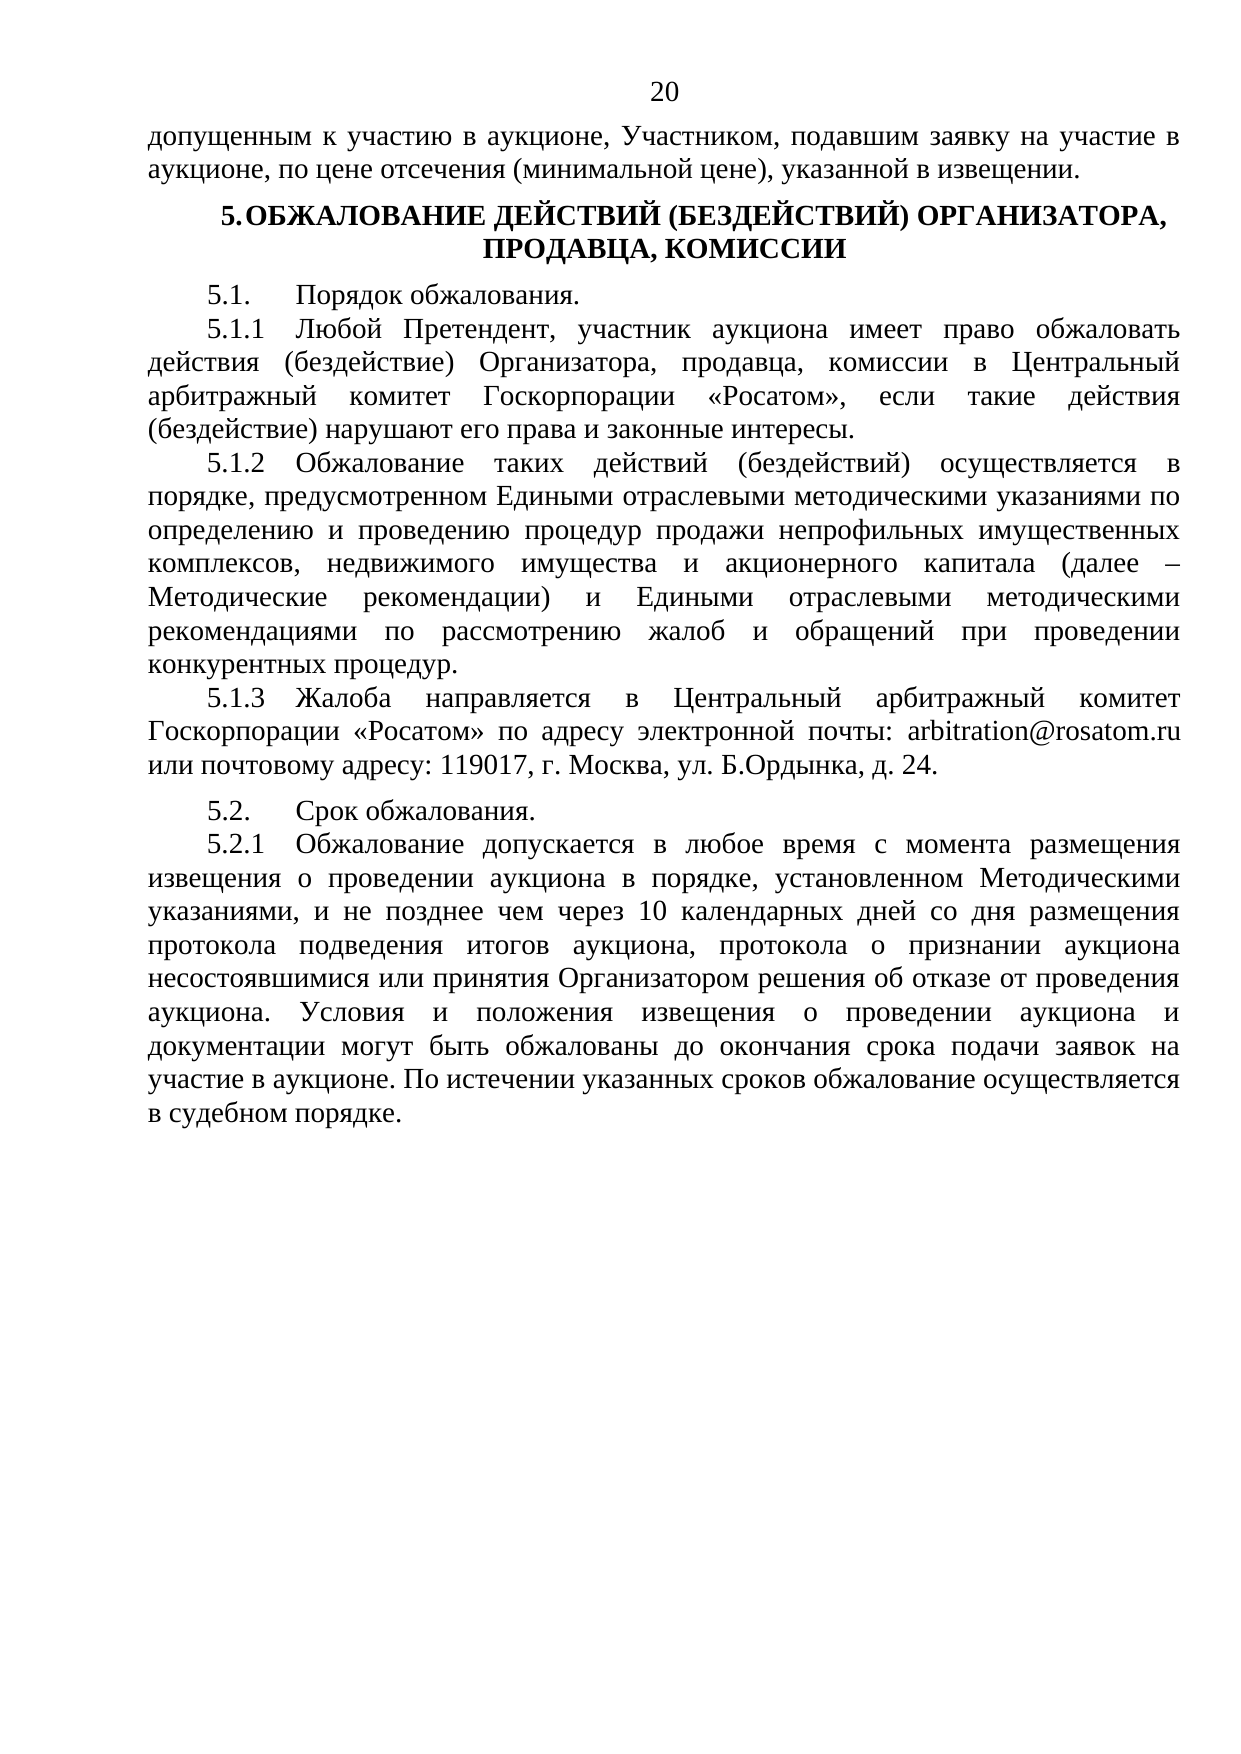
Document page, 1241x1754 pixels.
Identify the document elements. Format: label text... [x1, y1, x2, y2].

subtitle Порядок обжалования. [148, 277, 1181, 311]
list Обжалование таких действий (бездействий) осуществляется в порядке, предусмотренном Едиными отраслевыми методическими указаниями по определению и проведению процедур продажи непрофильных имущественных комплексов, недвижимого имущества и акционерного капитала (далее – Методические рекомендации) и Едиными отраслевыми методическими рекомендациями по рассмотрению жалоб и обращений при проведении конкурентных процедур. [148, 445, 1181, 680]
subtitle Обжалование действий (бездействий) организатора, продавца, комиссии [148, 198, 1181, 265]
subtitle Срок обжалования. [148, 793, 1181, 826]
list Обжалование допускается в любое время с момента размещения извещения о проведении аукциона в порядке, установленном Методическими указаниями, и не позднее чем через 10 календарных дней со дня размещения протокола подведения итогов аукциона, протокола о признании аукциона несостоявшимися или принятия Организатором решения об отказе от проведения аукциона. Условия и положения извещения о проведении аукциона и документации могут быть обжалованы до окончания срока подачи заявок на участие в аукционе. По истечении указанных сроков обжалование осуществляется в судебном порядке. [148, 826, 1181, 1128]
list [148, 118, 1181, 185]
list Жалоба направляется в Центральный арбитражный комитет Госкорпорации «Росатом» по адресу электронной почты: arbitration@rosatom.ru или почтовому адресу: 119017, г. Москва, ул. Б.Ордынка, д. 24. [148, 680, 1181, 780]
list Любой Претендент, участник аукциона имеет право обжаловать действия (бездействие) Организатора, продавца, комиссии в Центральный арбитражный комитет Госкорпорации «Росатом», если такие действия (бездействие) нарушают его права и законные интересы. [148, 311, 1181, 445]
